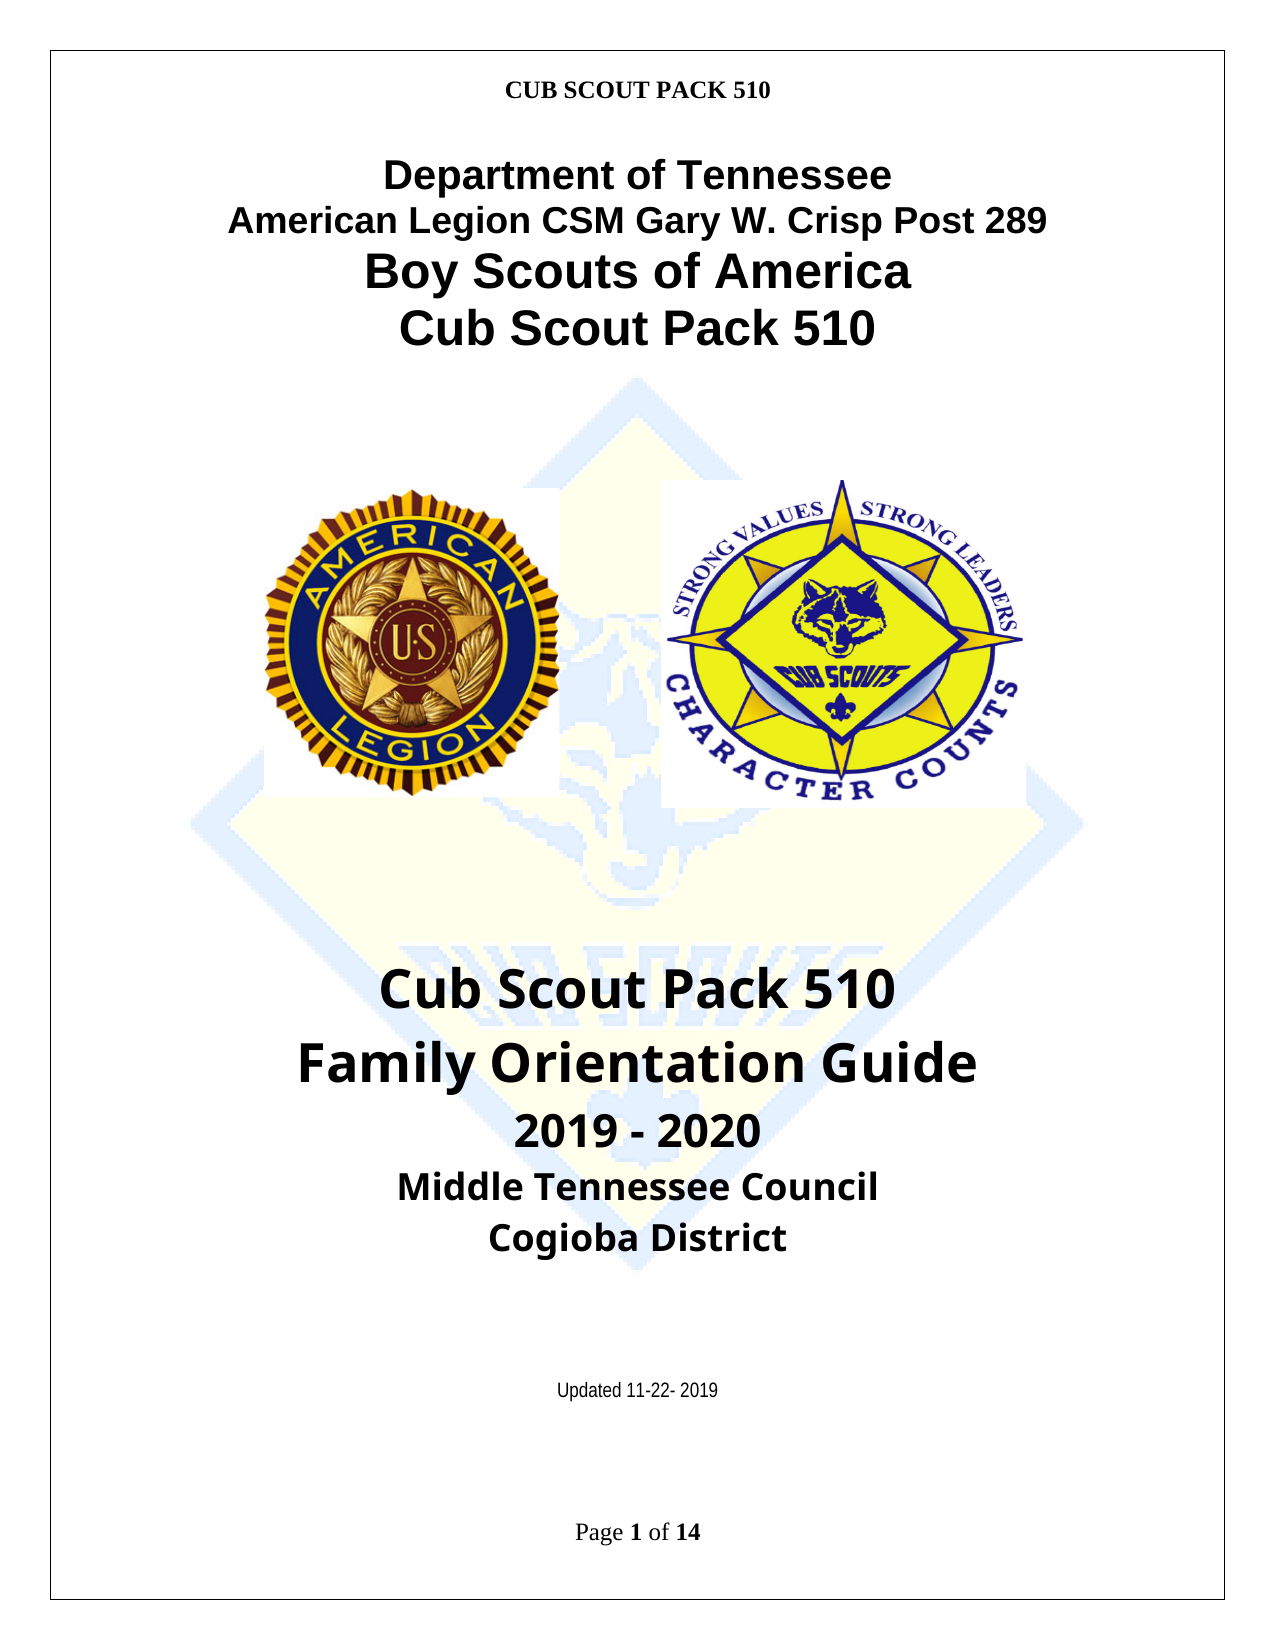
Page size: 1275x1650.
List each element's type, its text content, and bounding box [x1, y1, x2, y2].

text Department of Tennessee [187, 150, 1087, 198]
text Family Orientation Guide [187, 1024, 1087, 1098]
text Boy Scouts of America [187, 241, 1087, 298]
text Cub Scout Pack 510 [187, 298, 1087, 356]
text Middle Tennessee Council Cogioba District [187, 1161, 1087, 1263]
picture [661, 480, 1027, 808]
text Cub Scout Pack 510 [187, 951, 1087, 1024]
picture [264, 488, 560, 797]
text 2019 - 2020 [187, 1098, 1087, 1161]
text Updated 11-22- 2019 [187, 1378, 1087, 1402]
text American Legion CSM Gary W. Crisp Post 289 [187, 198, 1087, 241]
